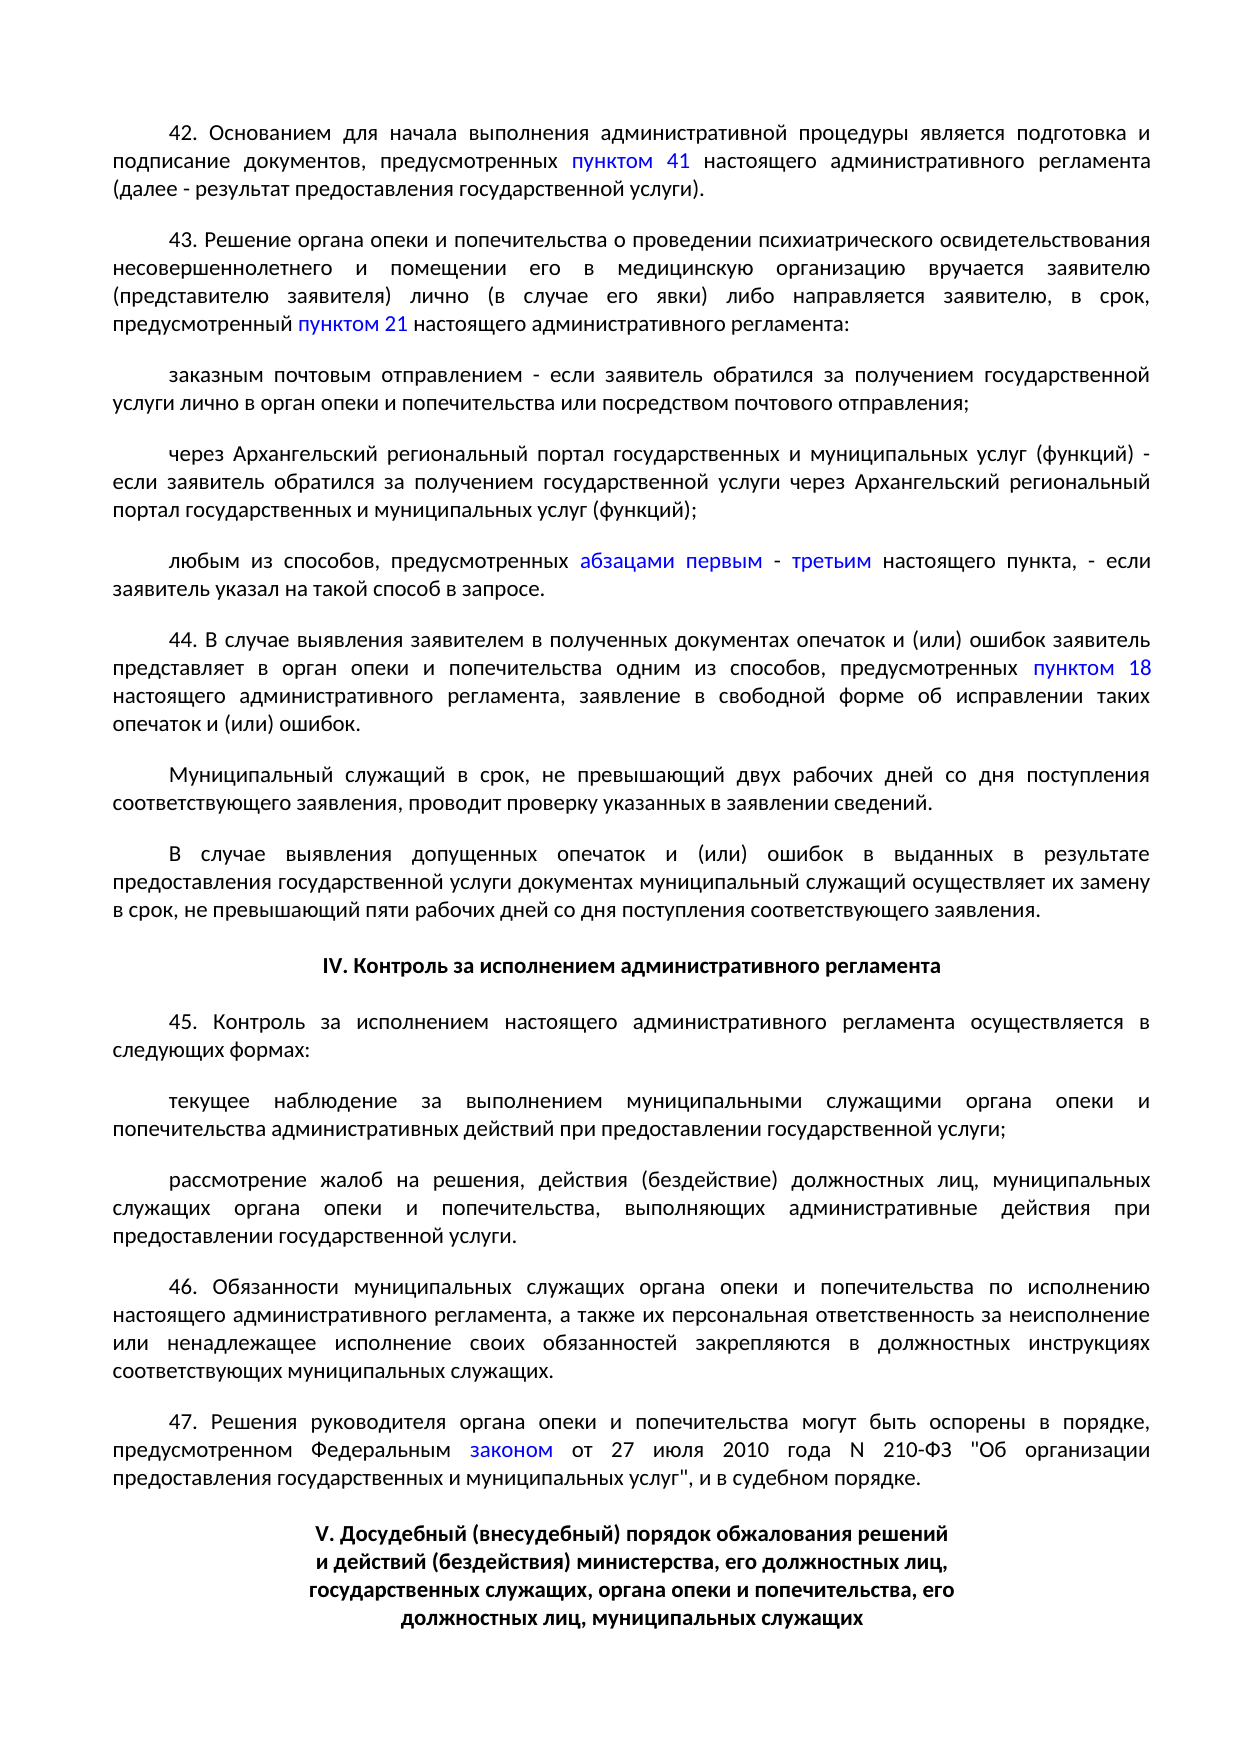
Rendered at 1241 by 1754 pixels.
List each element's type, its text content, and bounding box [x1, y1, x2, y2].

text текущее наблюдение за выполнением муниципальными служащими органа опеки и попечительства административных действий при предоставлении государственной услуги; [112, 1086, 1152, 1142]
text 42. Основанием для начала выполнения административной процедуры является подготовка и подписание документов, предусмотренных пунктом 41 настоящего административного регламента (далее - результат предоставления государственной услуги). [112, 118, 1152, 202]
text 44. В случае выявления заявителем в полученных документах опечаток и (или) ошибок заявитель представляет в орган опеки и попечительства одним из способов, предусмотренных пунктом 18 настоящего административного регламента, заявление в свободной форме об исправлении таких опечаток и (или) ошибок. [112, 625, 1152, 737]
text 47. Решения руководителя органа опеки и попечительства могут быть оспорены в порядке, предусмотренном Федеральным законом от 27 июля 2010 года N 210-ФЗ "Об организации предоставления государственных и муниципальных услуг", и в судебном порядке. [112, 1407, 1152, 1491]
text должностных лиц, муниципальных служащих [112, 1603, 1152, 1631]
text Муниципальный служащий в срок, не превышающий двух рабочих дней со дня поступления соответствующего заявления, проводит проверку указанных в заявлении сведений. [112, 760, 1152, 816]
text V. Досудебный (внесудебный) порядок обжалования решений [112, 1519, 1152, 1547]
text через Архангельский региональный портал государственных и муниципальных услуг (функций) - если заявитель обратился за получением государственной услуги через Архангельский региональный портал государственных и муниципальных услуг (функций); [112, 439, 1152, 523]
text и действий (бездействия) министерства, его должностных лиц, [112, 1547, 1152, 1575]
text любым из способов, предусмотренных абзацами первым - третьим настоящего пункта, - если заявитель указал на такой способ в запросе. [112, 546, 1152, 602]
text государственных служащих, органа опеки и попечительства, его [112, 1575, 1152, 1603]
text заказным почтовым отправлением - если заявитель обратился за получением государственной услуги лично в орган опеки и попечительства или посредством почтового отправления; [112, 360, 1152, 416]
text 46. Обязанности муниципальных служащих органа опеки и попечительства по исполнению настоящего административного регламента, а также их персональная ответственность за неисполнение или ненадлежащее исполнение своих обязанностей закрепляются в должностных инструкциях соответствующих муниципальных служащих. [112, 1272, 1152, 1384]
text рассмотрение жалоб на решения, действия (бездействие) должностных лиц, муниципальных служащих органа опеки и попечительства, выполняющих административные действия при предоставлении государственной услуги. [112, 1165, 1152, 1249]
text 45. Контроль за исполнением настоящего административного регламента осуществляется в следующих формах: [112, 1007, 1152, 1063]
text В случае выявления допущенных опечаток и (или) ошибок в выданных в результате предоставления государственной услуги документах муниципальный служащий осуществляет их замену в срок, не превышающий пяти рабочих дней со дня поступления соответствующего заявления. [112, 839, 1152, 923]
text 43. Решение органа опеки и попечительства о проведении психиатрического освидетельствования несовершеннолетнего и помещении его в медицинскую организацию вручается заявителю (представителю заявителя) лично (в случае его явки) либо направляется заявителю, в срок, предусмотренный пунктом 21 настоящего административного регламента: [112, 225, 1152, 337]
text IV. Контроль за исполнением административного регламента [112, 951, 1152, 979]
